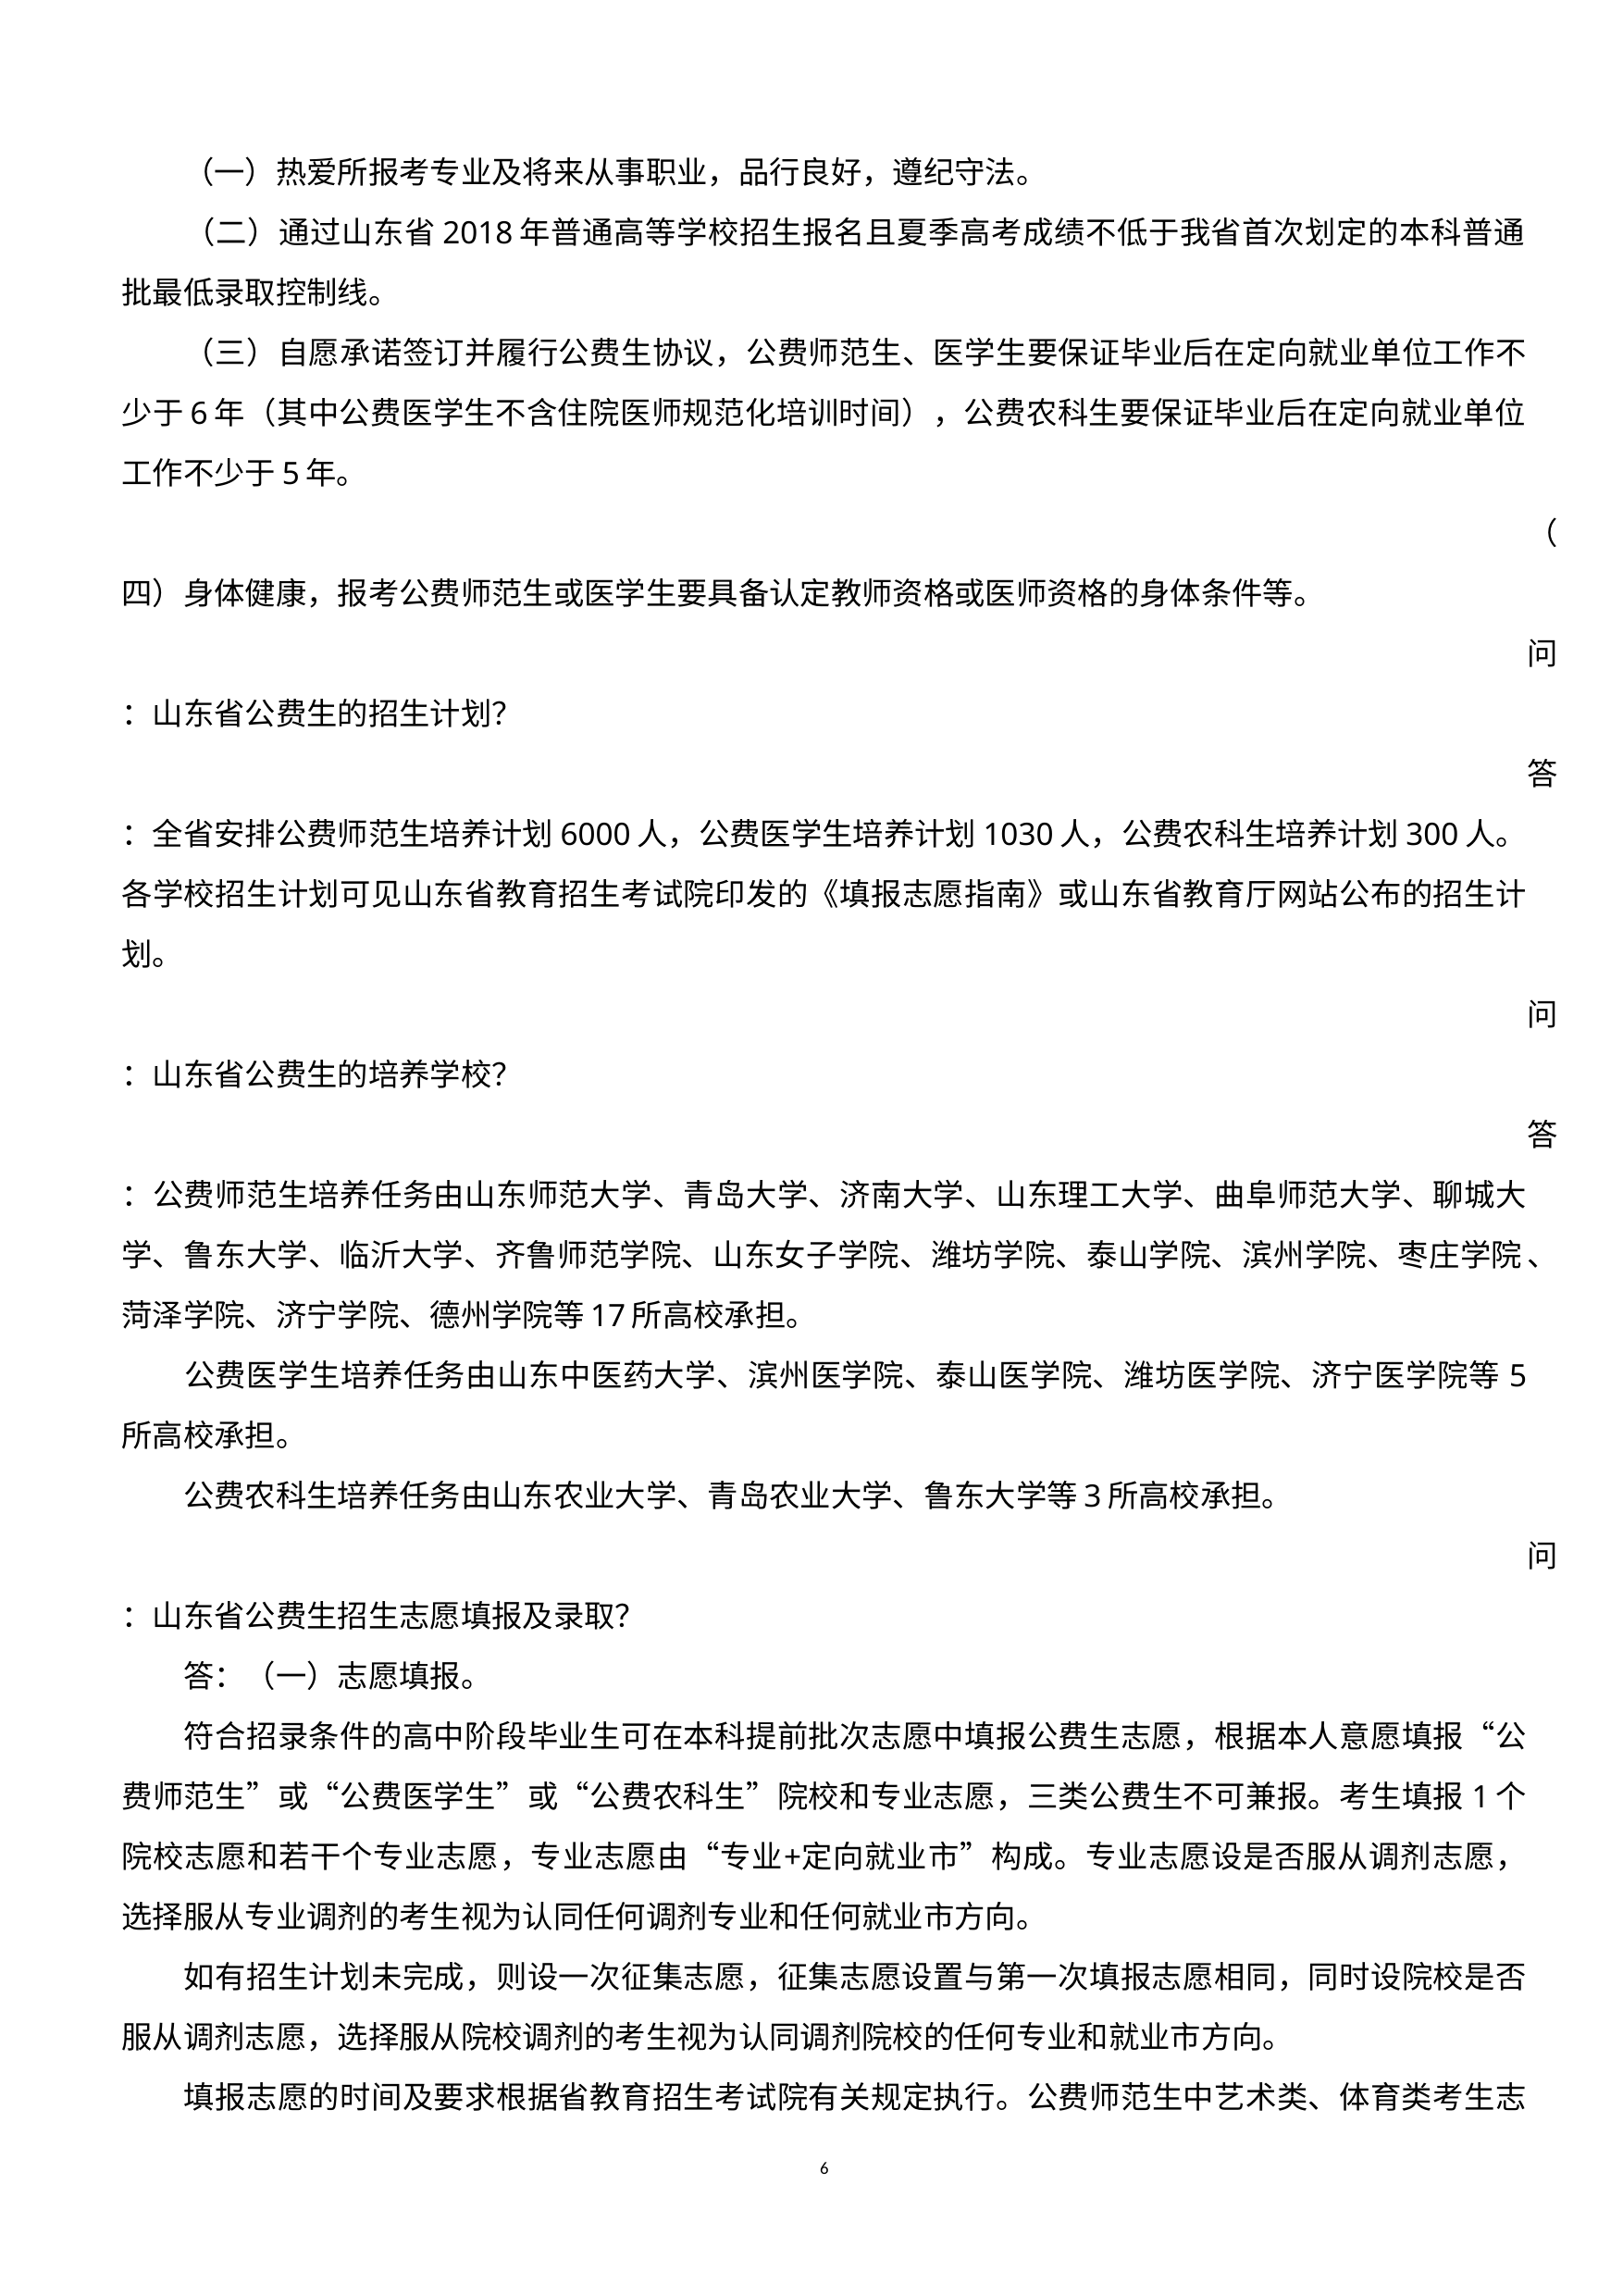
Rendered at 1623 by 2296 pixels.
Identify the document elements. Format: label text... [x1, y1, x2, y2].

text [121, 2066, 1527, 2126]
text 答：全省安排公费师范生培养计划6000人，公费医学生培养计划1030人，公费农科生培养计划300人。各学校招生计划可见山东省教育招生考试院印发的《填报志愿指南》或山东省教育厅网站公布的招生计划。 [121, 742, 1527, 983]
text （一）热爱所报考专业及将来从事职业，品行良好，遵纪守法。 [121, 141, 1527, 201]
text 如有招生计划未完成，则设一次征集志愿，征集志愿设置与第一次填报志愿相同，同时设院校是否服从调剂志愿，选择服从院校调剂的考生视为认同调剂院校的任何专业和就业市方向。 [121, 1945, 1527, 2066]
text 问：山东省公费生的培养学校？ [121, 983, 1527, 1103]
text 符合招录条件的高中阶段毕业生可在本科提前批次志愿中填报公费生志愿，根据本人意愿填报“公费师范生”或“公费医学生”或“公费农科生”院校和专业志愿，三类公费生不可兼报。考生填报1个院校志愿和若干个专业志愿，专业志愿由“专业+定向就业市”构成。专业志愿设是否服从调剂志愿，选择服从专业调剂的考生视为认同任何调剂专业和任何就业市方向。 [121, 1705, 1527, 1945]
text 问：山东省公费生招生志愿填报及录取？ [121, 1524, 1527, 1644]
text （二）通过山东省2018年普通高等学校招生报名且夏季高考成绩不低于我省首次划定的本科普通批最低录取控制线。 [121, 201, 1527, 321]
text 问：山东省公费生的招生计划？ [121, 622, 1527, 742]
text （三）自愿承诺签订并履行公费生协议，公费师范生、医学生要保证毕业后在定向就业单位工作不少于6年（其中公费医学生不含住院医师规范化培训时间），公费农科生要保证毕业后在定向就业单位工作不少于5年。 [121, 321, 1527, 502]
text 答：（一）志愿填报。 [121, 1644, 1527, 1705]
text （四）身体健康，报考公费师范生或医学生要具备认定教师资格或医师资格的身体条件等。 [121, 502, 1527, 622]
text 公费农科生培养任务由山东农业大学、青岛农业大学、鲁东大学等3所高校承担。 [121, 1464, 1527, 1524]
text 公费医学生培养任务由山东中医药大学、滨州医学院、泰山医学院、潍坊医学院、济宁医学院等5所高校承担。 [121, 1344, 1527, 1464]
text 答：公费师范生培养任务由山东师范大学、青岛大学、济南大学、山东理工大学、曲阜师范大学、聊城大学、鲁东大学、临沂大学、齐鲁师范学院、山东女子学院、潍坊学院、泰山学院、滨州学院、枣庄学院、菏泽学院、济宁学院、德州学院等17所高校承担。 [121, 1103, 1527, 1344]
